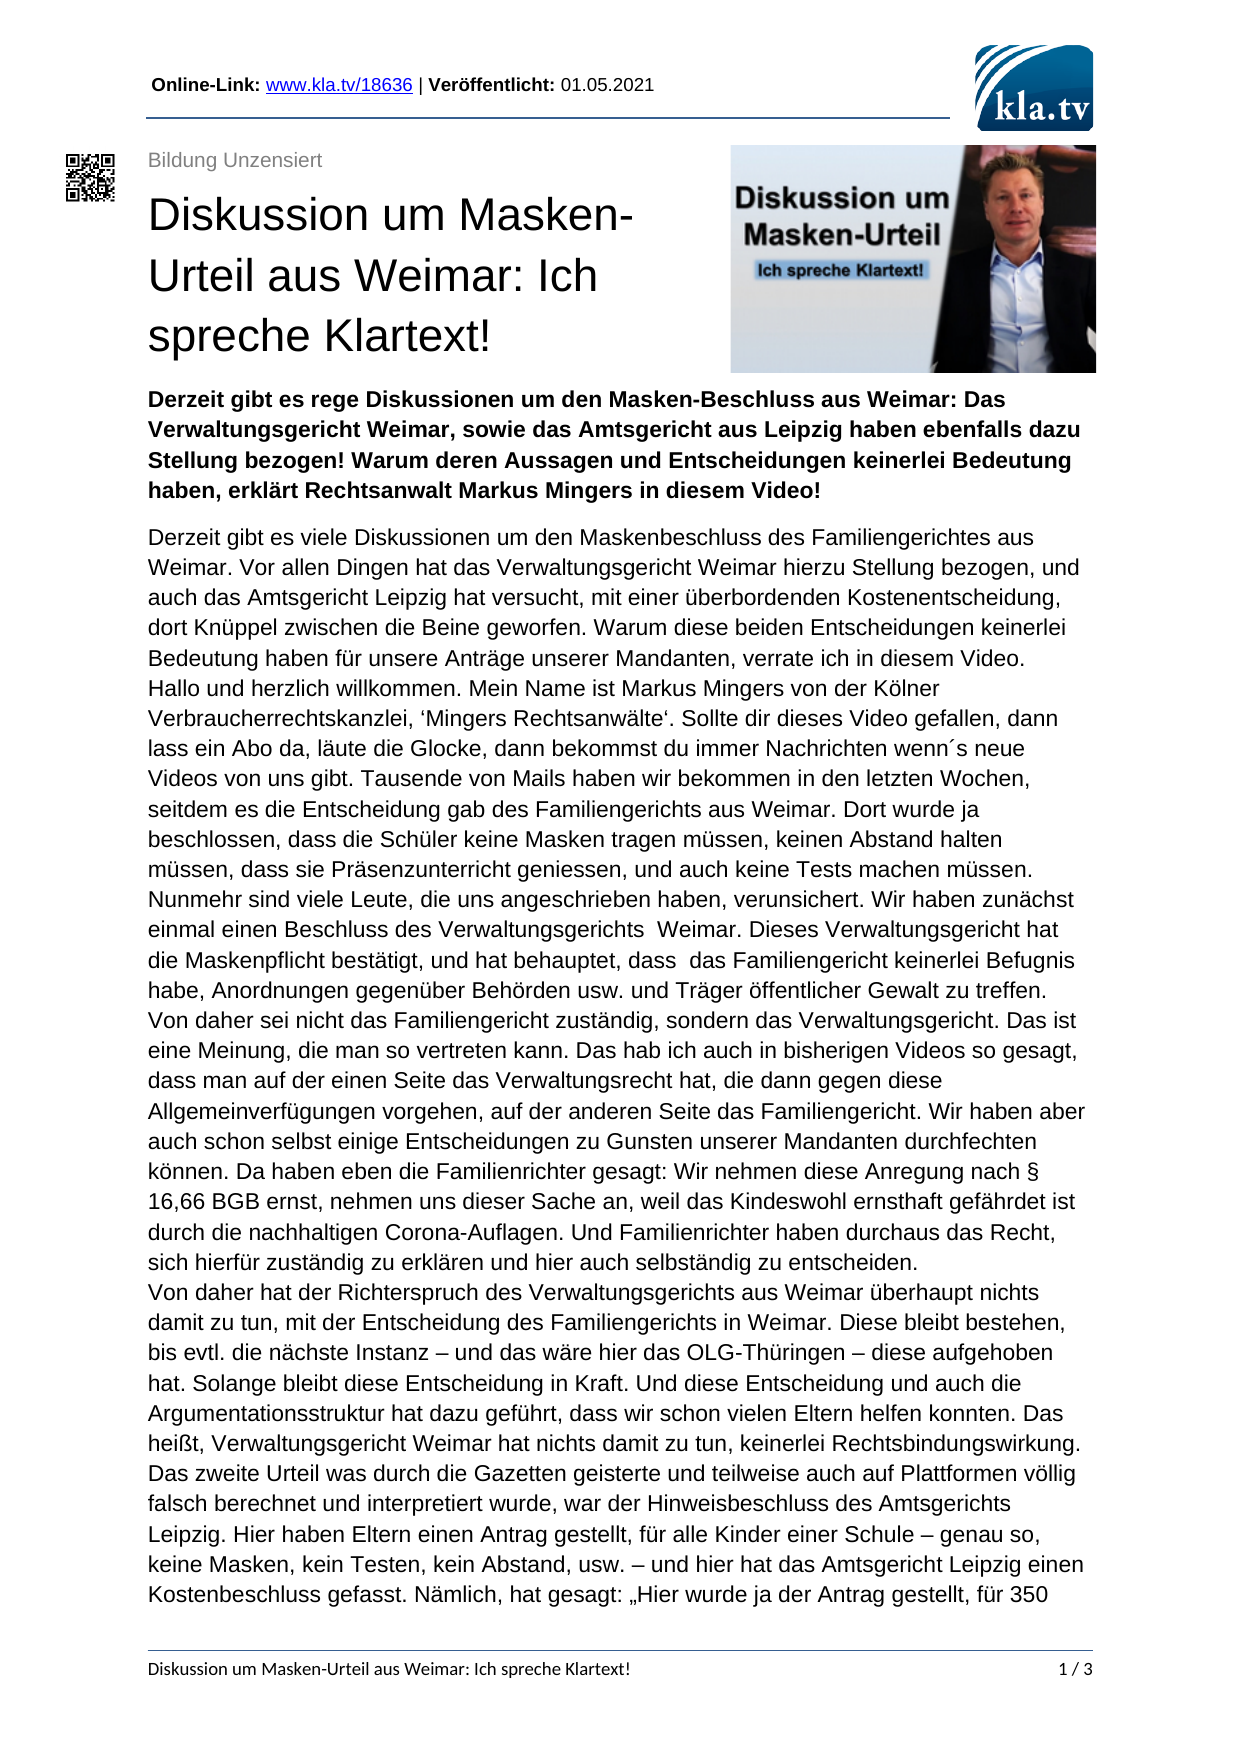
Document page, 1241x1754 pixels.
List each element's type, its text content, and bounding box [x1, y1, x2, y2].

text Diskussion um Masken-Urteil aus Weimar: Ich spreche Klartext! [148, 188, 1093, 362]
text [148, 524, 1093, 1607]
text Bildung Unzensiert [148, 148, 1093, 172]
text Derzeit gibt es rege Diskussionen um den Masken-Beschluss aus Weimar: Das Verwaltungsgericht Weimar, sowie das Amtsgericht aus Leipzig haben ebenfalls dazu Stellung bezogen! Warum deren Aussagen und Entscheidungen keinerlei Bedeutung haben, erklärt Rechtsanwalt Markus Mingers in diesem Video! [148, 386, 1093, 503]
